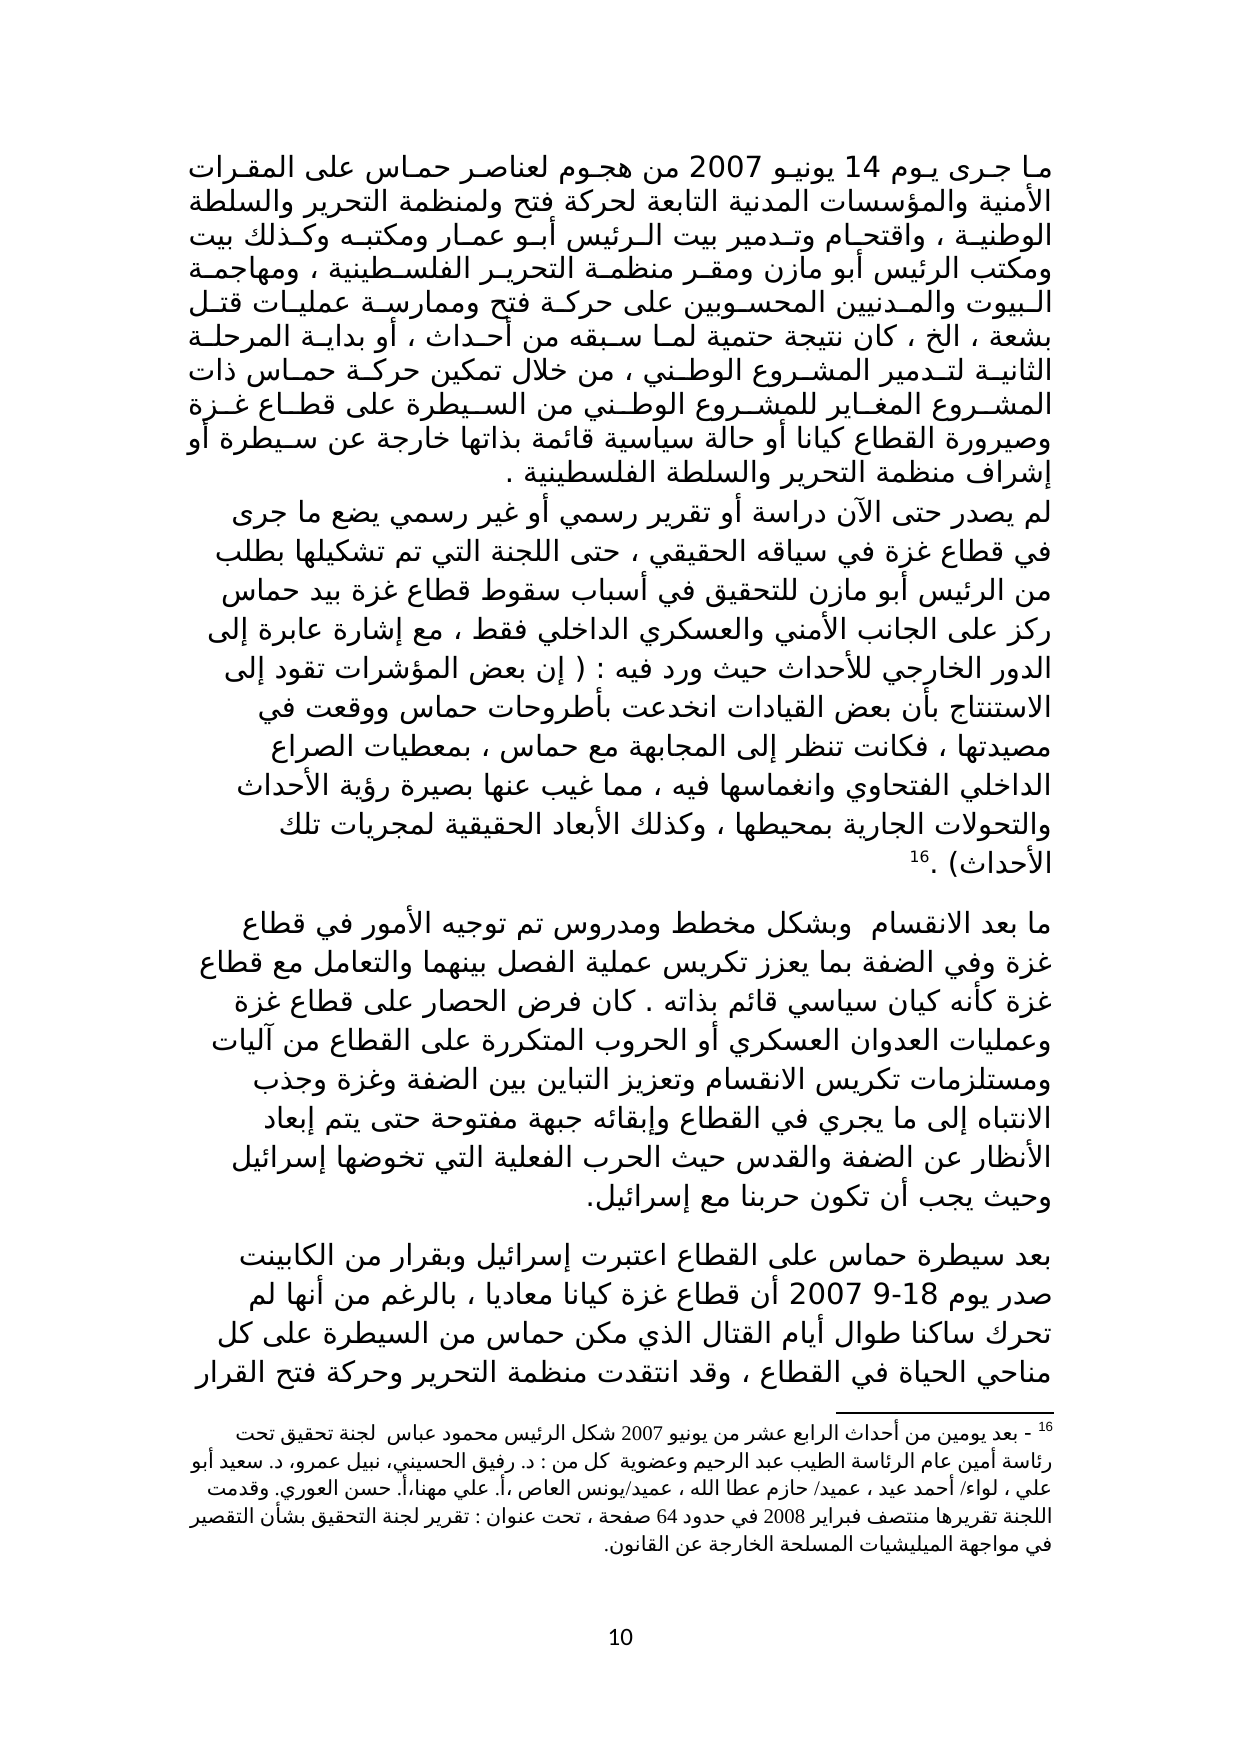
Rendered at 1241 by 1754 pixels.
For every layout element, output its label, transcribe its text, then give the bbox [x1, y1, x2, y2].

title ما جرى يوم 14 يونيو 2007 من هجوم لعناصر حماس على المقرات الأمنية والمؤسسات المدنية التابعة لحركة فتح ولمنظمة التحرير والسلطة الوطنية ، واقتحام وتدمير بيت الرئيس أبو عمار ومكتبه وكذلك بيت ومكتب الرئيس أبو مازن ومقر منظمة التحرير الفلسطينية ، ومهاجمة البيوت والمدنيين المحسوبين على حركة فتح وممارسة عمليات قتل بشعة ، الخ ، كان نتيجة حتمية لما سبقه من أحداث ، أو بداية المرحلة الثانية لتدمير المشروع الوطني ، من خلال تمكين حركة حماس ذات المشروع المغاير للمشروع الوطني من السيطرة على قطاع غزة وصيرورة القطاع كيانا أو حالة سياسية قائمة بذاتها خارجة عن سيطرة أو إشراف منظمة التحرير والسلطة الفلسطينية . [187, 150, 1053, 489]
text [187, 1239, 1053, 1389]
text ما بعد الانقسام وبشكل مخطط ومدروس تم توجيه الأمور في قطاع غزة وفي الضفة بما يعزز تكريس عملية الفصل بينهما والتعامل مع قطاع غزة كأنه كيان سياسي قائم بذاته . كان فرض الحصار على قطاع غزة وعمليات العدوان العسكري أو الحروب المتكررة على القطاع من آليات ومستلزمات تكريس الانقسام وتعزيز التباين بين الضفة وغزة وجذب الانتباه إلى ما يجري في القطاع وإبقائه جبهة مفتوحة حتى يتم إبعاد الأنظار عن الضفة والقدس حيث الحرب الفعلية التي تخوضها إسرائيل وحيث يجب أن تكون حربنا مع إسرائيل. [187, 906, 1053, 1213]
text لم يصدر حتى الآن دراسة أو تقرير رسمي أو غير رسمي يضع ما جرى في قطاع غزة في سياقه الحقيقي ، حتى اللجنة التي تم تشكيلها بطلب من الرئيس أبو مازن للتحقيق في أسباب سقوط قطاع غزة بيد حماس ركز على الجانب الأمني والعسكري الداخلي فقط ، مع إشارة عابرة إلى الدور الخارجي للأحداث حيث ورد فيه : ( إن بعض المؤشرات تقود إلى الاستنتاج بأن بعض القيادات انخدعت بأطروحات حماس ووقعت في مصيدتها ، فكانت تنظر إلى المجابهة مع حماس ، بمعطيات الصراع الداخلي الفتحاوي وانغماسها فيه ، مما غيب عنها بصيرة رؤية الأحداث والتحولات الجارية بمحيطها ، وكذلك الأبعاد الحقيقية لمجريات تلك الأحداث) . [187, 496, 1053, 880]
